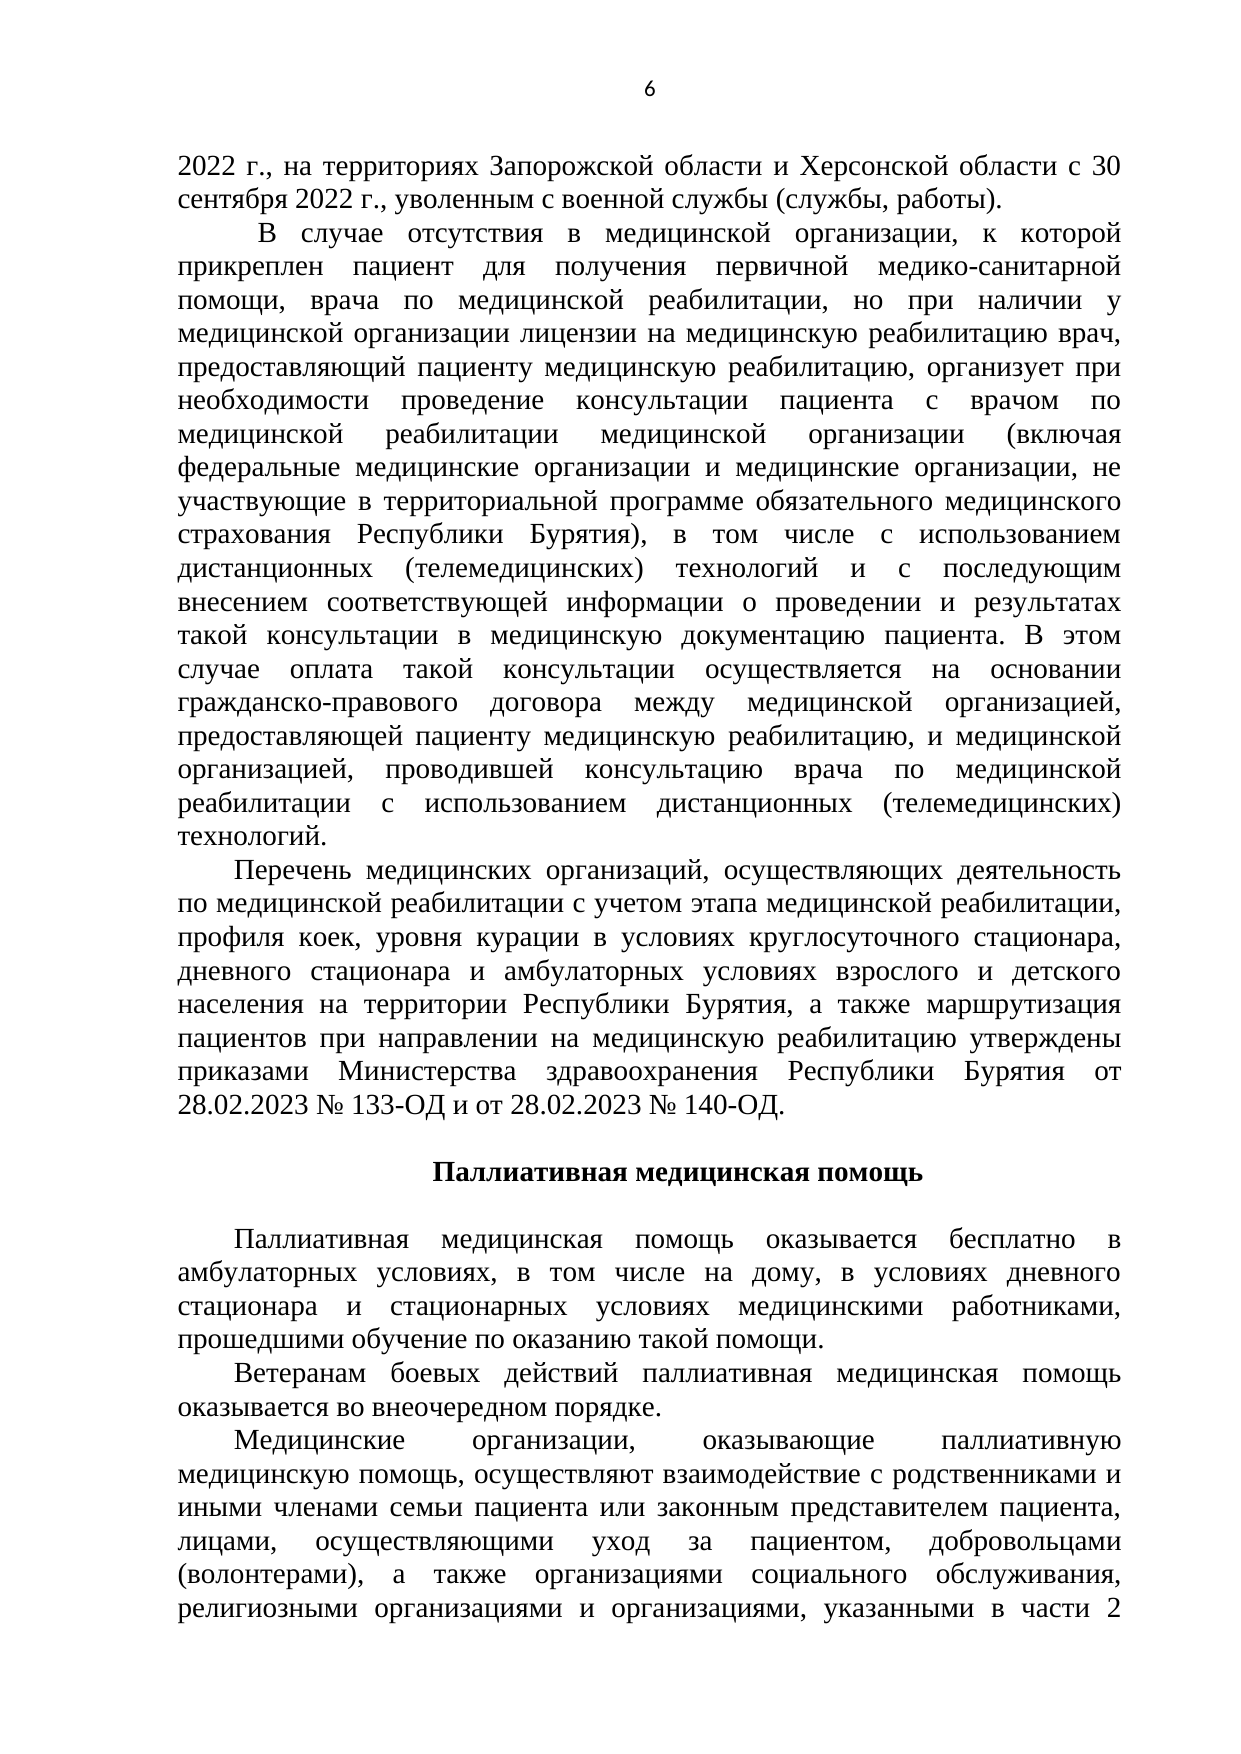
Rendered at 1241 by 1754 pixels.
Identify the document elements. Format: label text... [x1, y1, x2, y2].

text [177, 1422, 1122, 1623]
text Ветеранам боевых действий паллиативная медицинская помощь оказывается во внеочередном порядке. [177, 1355, 1122, 1422]
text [177, 148, 1122, 215]
text В случае отсутствия в медицинской организации, к которой прикреплен пациент для получения первичной медико-санитарной помощи, врача по медицинской реабилитации, но при наличии у медицинской организации лицензии на медицинскую реабилитацию врач, предоставляющий пациенту медицинскую реабилитацию, организует при необходимости проведение консультации пациента с врачом по медицинской реабилитации медицинской организации (включая федеральные медицинские организации и медицинские организации, не участвующие в территориальной программе обязательного медицинского страхования Республики Бурятия), в том числе с использованием дистанционных (телемедицинских) технологий и с последующим внесением соответствующей информации о проведении и результатах такой консультации в медицинскую документацию пациента. В этом случае оплата такой консультации осуществляется на основании гражданско-правового договора между медицинской организацией, предоставляющей пациенту медицинскую реабилитацию, и медицинской организацией, проводившей консультацию врача по медицинской реабилитации с использованием дистанционных (телемедицинских) технологий. [177, 215, 1122, 852]
text Паллиативная медицинская помощь оказывается бесплатно в амбулаторных условиях, в том числе на дому, в условиях дневного стационара и стационарных условиях медицинскими работниками, прошедшими обучение по оказанию такой помощи. [177, 1221, 1122, 1355]
text Паллиативная медицинская помощь [177, 1154, 1122, 1187]
text Перечень медицинских организаций, осуществляющих деятельность по медицинской реабилитации с учетом этапа медицинской реабилитации, профиля коек, уровня курации в условиях круглосуточного стационара, дневного стационара и амбулаторных условиях взрослого и детского населения на территории Республики Бурятия, а также маршрутизация пациентов при направлении на медицинскую реабилитацию утверждены приказами Министерства здравоохранения Республики Бурятия от 28.02.2023 № 133-ОД и от 28.02.2023 № 140-ОД. [177, 852, 1122, 1120]
